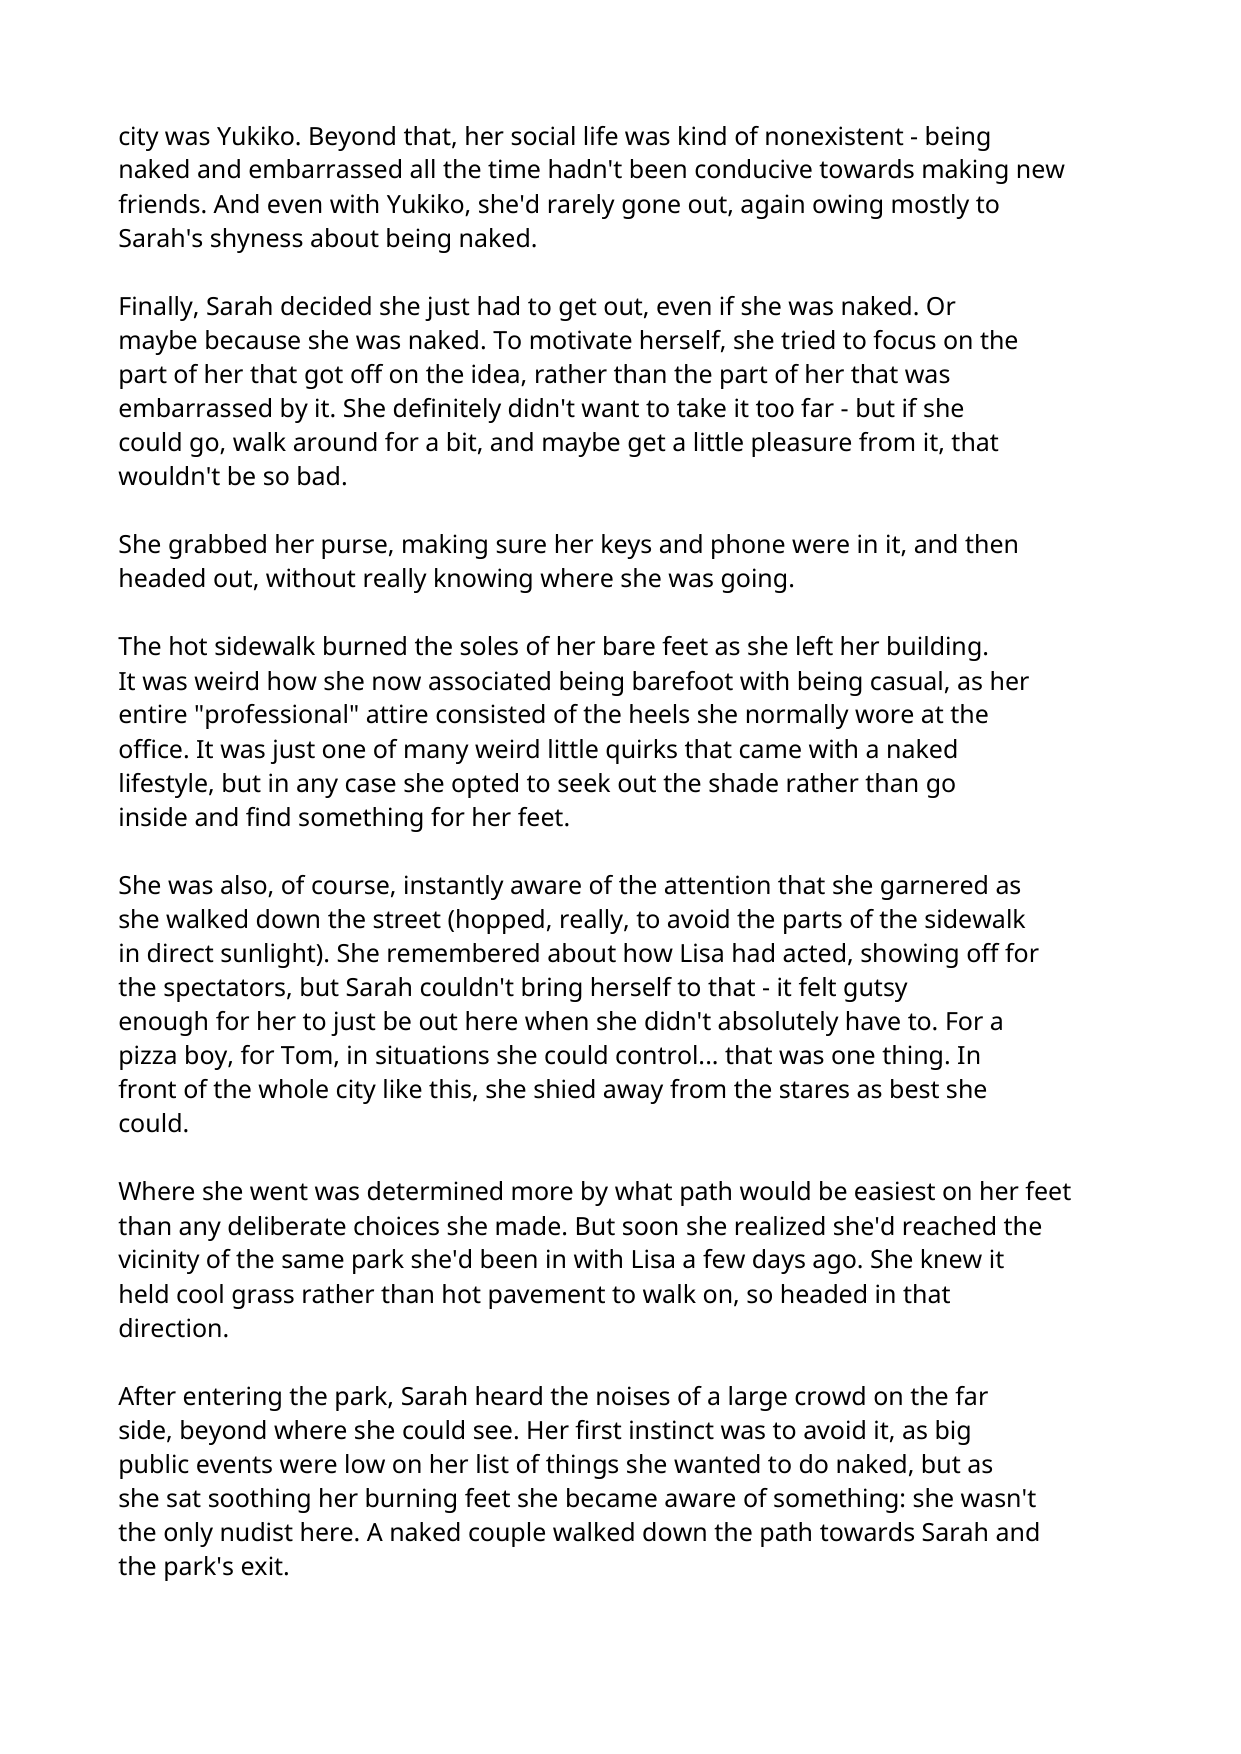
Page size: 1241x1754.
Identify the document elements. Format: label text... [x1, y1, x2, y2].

text direction. [118, 1310, 1122, 1344]
text inside and find something for her feet. [118, 799, 1122, 833]
text public events were low on her list of things she wanted to do naked, but as [118, 1447, 1122, 1481]
text wouldn't be so bad. [118, 459, 1122, 493]
text could. [118, 1106, 1122, 1140]
text Where she went was determined more by what path would be easiest on her feet [118, 1174, 1122, 1208]
text held cool grass rather than hot pavement to walk on, so headed in that [118, 1276, 1122, 1310]
text embarrassed by it. She definitely didn't want to take it too far - but if she [118, 391, 1122, 425]
text front of the whole city like this, she shied away from the stares as best she [118, 1072, 1122, 1106]
text Sarah's shyness about being naked. [118, 220, 1122, 254]
text She grabbed her purse, making sure her keys and phone were in it, and then [118, 527, 1122, 561]
text office. It was just one of many weird little quirks that came with a naked [118, 731, 1122, 765]
text than any deliberate choices she made. But soon she realized she'd reached the [118, 1208, 1122, 1242]
text Finally, Sarah decided she just had to get out, even if she was naked. Or [118, 288, 1122, 322]
text in direct sunlight). She remembered about how Lisa had acted, showing off for [118, 936, 1122, 970]
text pizza boy, for Tom, in situations she could control... that was one thing. In [118, 1038, 1122, 1072]
text After entering the park, Sarah heard the noises of a large crowd on the far [118, 1378, 1122, 1412]
text She was also, of course, instantly aware of the attention that she garnered as [118, 867, 1122, 902]
text enough for her to just be out here when she didn't absolutely have to. For a [118, 1004, 1122, 1038]
text headed out, without really knowing where she was going. [118, 561, 1122, 595]
text part of her that got off on the idea, rather than the part of her that was [118, 357, 1122, 391]
text the spectators, but Sarah couldn't bring herself to that - it felt gutsy [118, 970, 1122, 1004]
text It was weird how she now associated being barefoot with being casual, as her [118, 663, 1122, 697]
text city was Yukiko. Beyond that, her social life was kind of nonexistent - being [118, 118, 1122, 152]
text lifestyle, but in any case she opted to seek out the shade rather than go [118, 765, 1122, 799]
text side, beyond where she could see. Her first instinct was to avoid it, as big [118, 1412, 1122, 1447]
text could go, walk around for a bit, and maybe get a little pleasure from it, that [118, 425, 1122, 459]
text she walked down the street (hopped, really, to avoid the parts of the sidewalk [118, 902, 1122, 936]
text the only nudist here. A naked couple walked down the path towards Sarah and [118, 1515, 1122, 1549]
text The hot sidewalk burned the soles of her bare feet as she left her building. [118, 629, 1122, 663]
text friends. And even with Yukiko, she'd rarely gone out, again owing mostly to [118, 186, 1122, 220]
text she sat soothing her burning feet she became aware of something: she wasn't [118, 1481, 1122, 1515]
text maybe because she was naked. To motivate herself, she tried to focus on the [118, 322, 1122, 357]
text entire "professional" attire consisted of the heels she normally wore at the [118, 697, 1122, 731]
text vicinity of the same park she'd been in with Lisa a few days ago. She knew it [118, 1242, 1122, 1276]
text the park's exit. [118, 1549, 1122, 1583]
text naked and embarrassed all the time hadn't been conducive towards making new [118, 152, 1122, 186]
